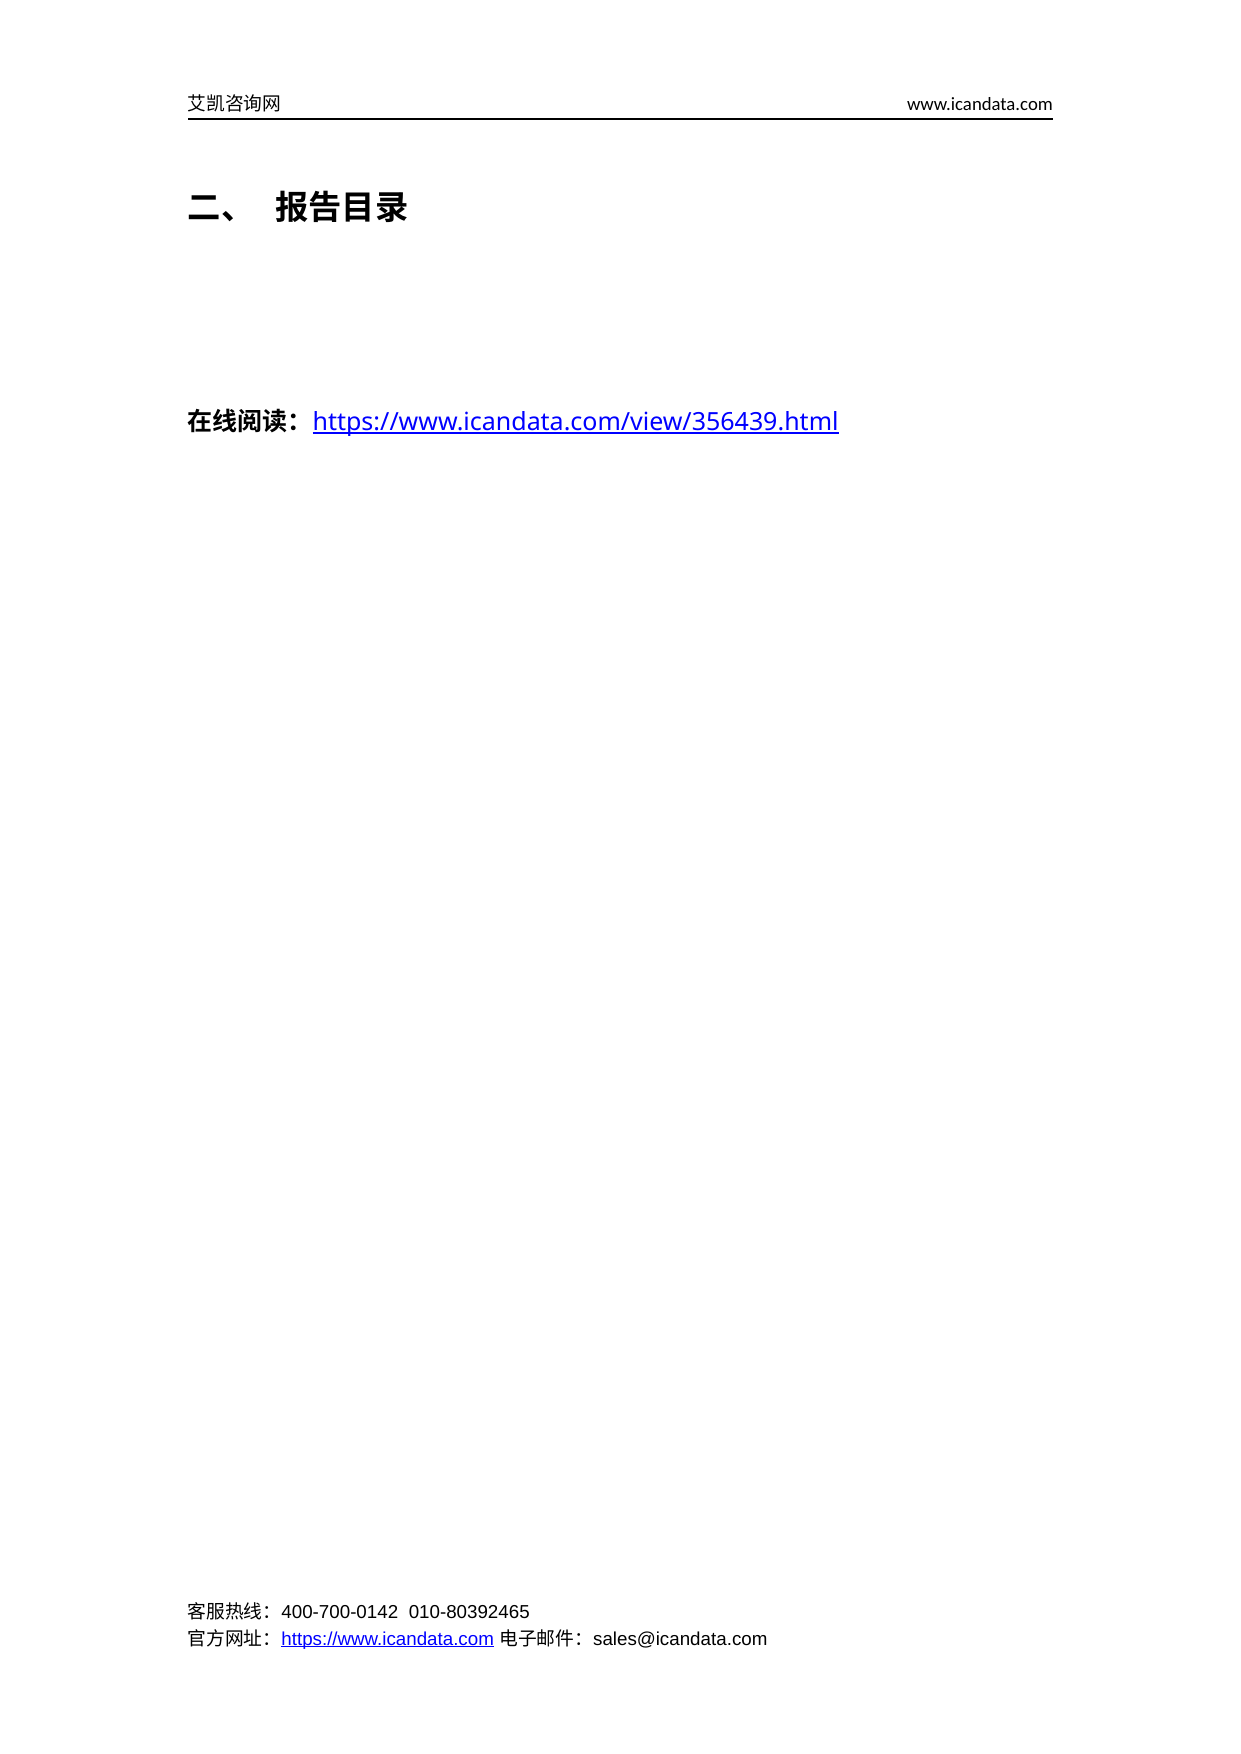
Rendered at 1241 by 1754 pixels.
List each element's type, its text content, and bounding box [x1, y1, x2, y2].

text 在线阅读：https://www.icandata.com/view/356439.html [187, 387, 1053, 452]
subtitle 报告目录 [187, 172, 1053, 237]
